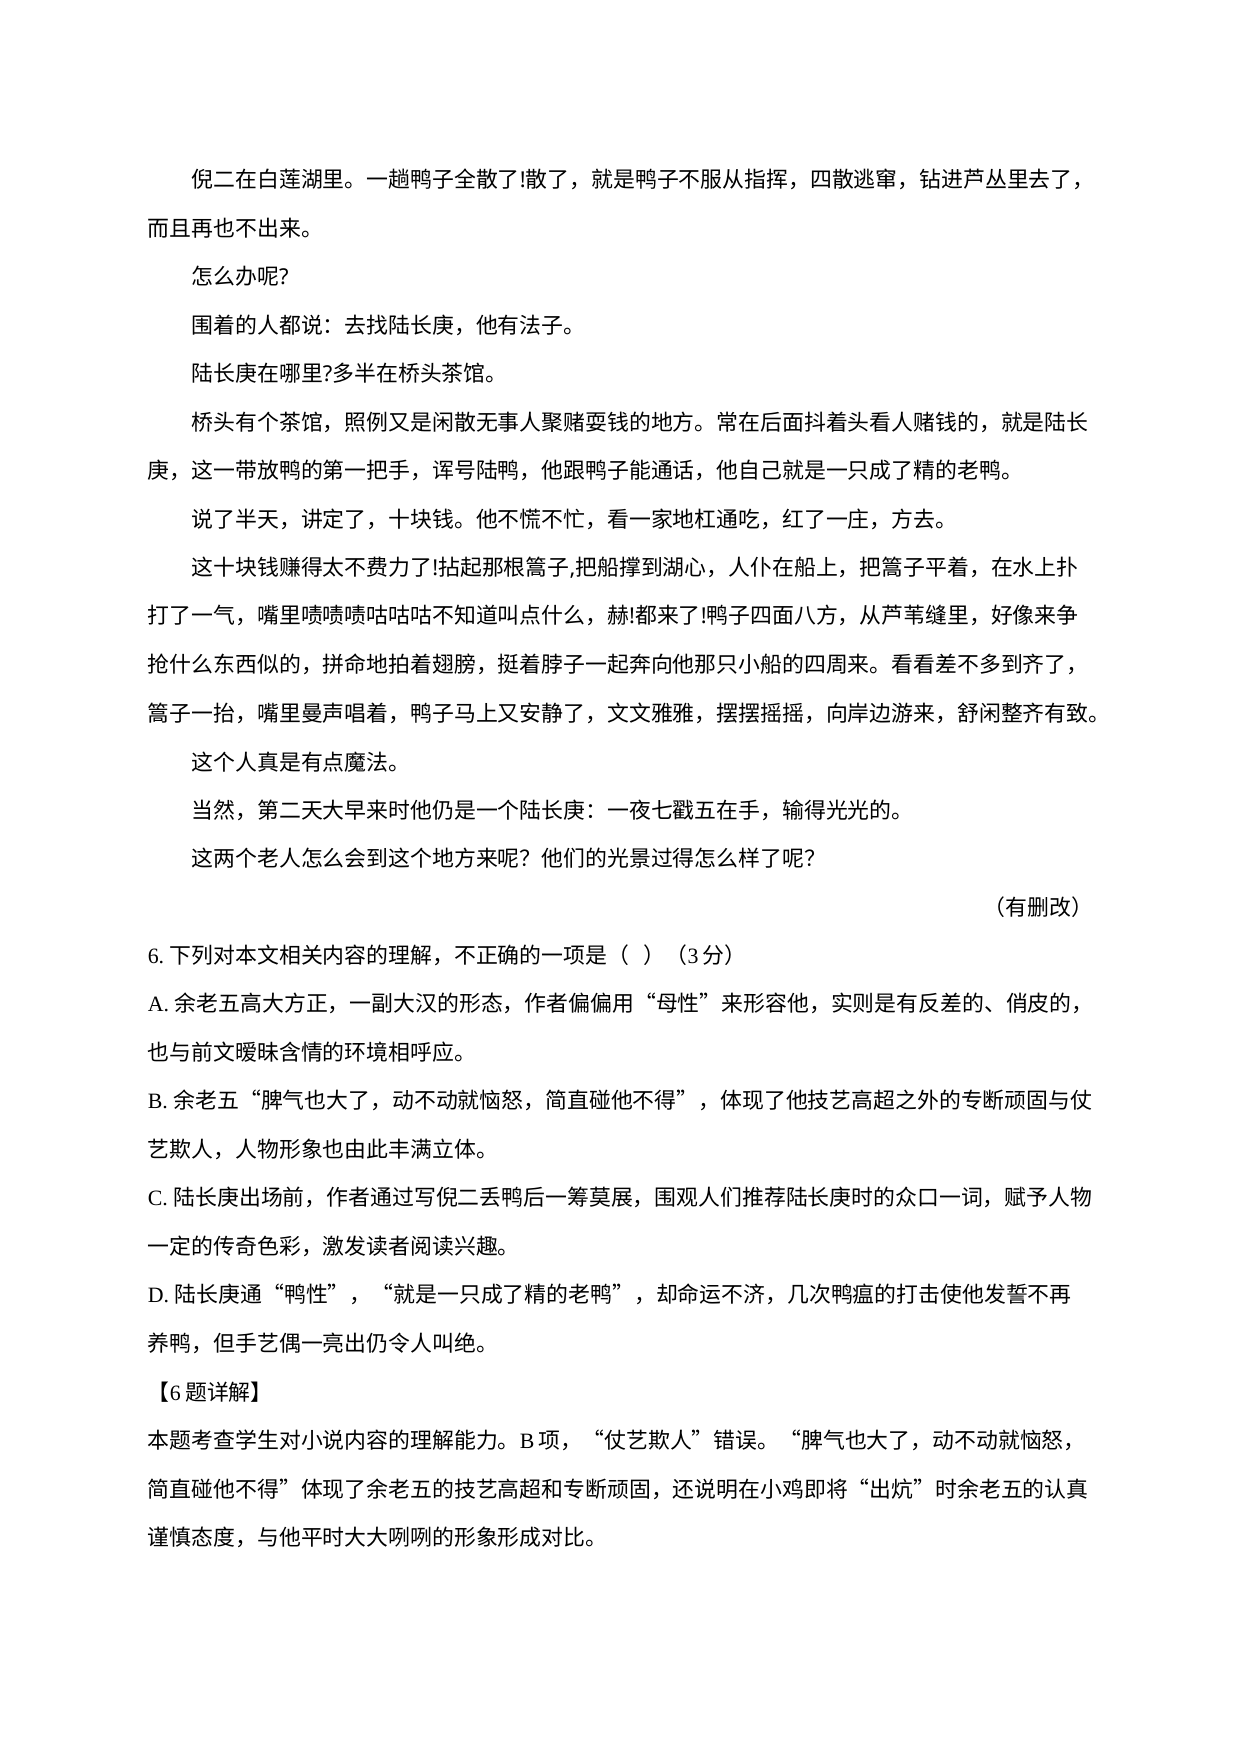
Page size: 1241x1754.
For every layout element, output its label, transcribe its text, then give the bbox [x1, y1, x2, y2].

text 6. 下列对本文相关内容的理解，不正确的一项是（ ）（3分） [148, 937, 1092, 970]
text 桥头有个茶馆，照例又是闲散无事人聚赌耍钱的地方。常在后面抖着头看人赌钱的，就是陆长庚，这一带放鸭的第一把手，诨号陆鸭，他跟鸭子能通话，他自己就是一只成了精的老鸭。 [148, 404, 1092, 485]
text 倪二在白莲湖里。一趟鸭子全散了!散了，就是鸭子不服从指挥，四散逃窜，钻进芦丛里去了，而且再也不出来。 [148, 162, 1092, 243]
text 说了半天，讲定了，十块钱。他不慌不忙，看一家地杠通吃，红了一庄，方去。 [148, 501, 1092, 534]
text B. 余老五“脾气也大了，动不动就恼怒，简直碰他不得”，体现了他技艺高超之外的专断顽固与仗艺欺人，人物形象也由此丰满立体。 [148, 1083, 1092, 1164]
text A. 余老五高大方正，一副大汉的形态，作者偏偏用“母性”来形容他，实则是有反差的、俏皮的，也与前文暧昧含情的环境相呼应。 [148, 986, 1092, 1067]
text 这个人真是有点魔法。 [148, 744, 1092, 777]
text 这十块钱赚得太不费力了!拈起那根篙子,把船撑到湖心，人仆在船上，把篙子平着，在水上扑打了一气，嘴里啧啧啧咕咕咕不知道叫点什么，赫!都来了!鸭子四面八方，从芦苇缝里，好像来争抢什么东西似的，拼命地拍着翅膀，挺着脖子一起奔向他那只小船的四周来。看看差不多到齐了，篙子一抬，嘴里曼声唱着，鸭子马上又安静了，文文雅雅，摆摆摇摇，向岸边游来，舒闲整齐有致。 [148, 549, 1092, 728]
text 这两个老人怎么会到这个地方来呢？他们的光景过得怎么样了呢？ [148, 841, 1092, 873]
text 本题考查学生对小说内容的理解能力。B项，“仗艺欺人”错误。“脾气也大了，动不动就恼怒，简直碰他不得”体现了余老五的技艺高超和专断顽固，还说明在小鸡即将“出炕”时余老五的认真谨慎态度，与他平时大大咧咧的形象形成对比。 [148, 1422, 1092, 1552]
text 【6题详解】 [148, 1374, 1092, 1407]
text 陆长庚在哪里?多半在桥头茶馆。 [148, 356, 1092, 388]
text 怎么办呢? [148, 259, 1092, 292]
text C. 陆长庚出场前，作者通过写倪二丢鸭后一筹莫展，围观人们推荐陆长庚时的众口一词，赋予人物一定的传奇色彩，激发读者阅读兴趣。 [148, 1180, 1092, 1261]
text 围着的人都说：去找陆长庚，他有法子。 [148, 307, 1092, 340]
text （有删改） [148, 889, 1092, 922]
text 当然，第二天大早来时他仍是一个陆长庚：一夜七戳五在手，输得光光的。 [148, 792, 1092, 825]
text D. 陆长庚通“鸭性”，“就是一只成了精的老鸭”，却命运不济，几次鸭瘟的打击使他发誓不再养鸭，但手艺偶一亮出仍令人叫绝。 [148, 1277, 1092, 1358]
